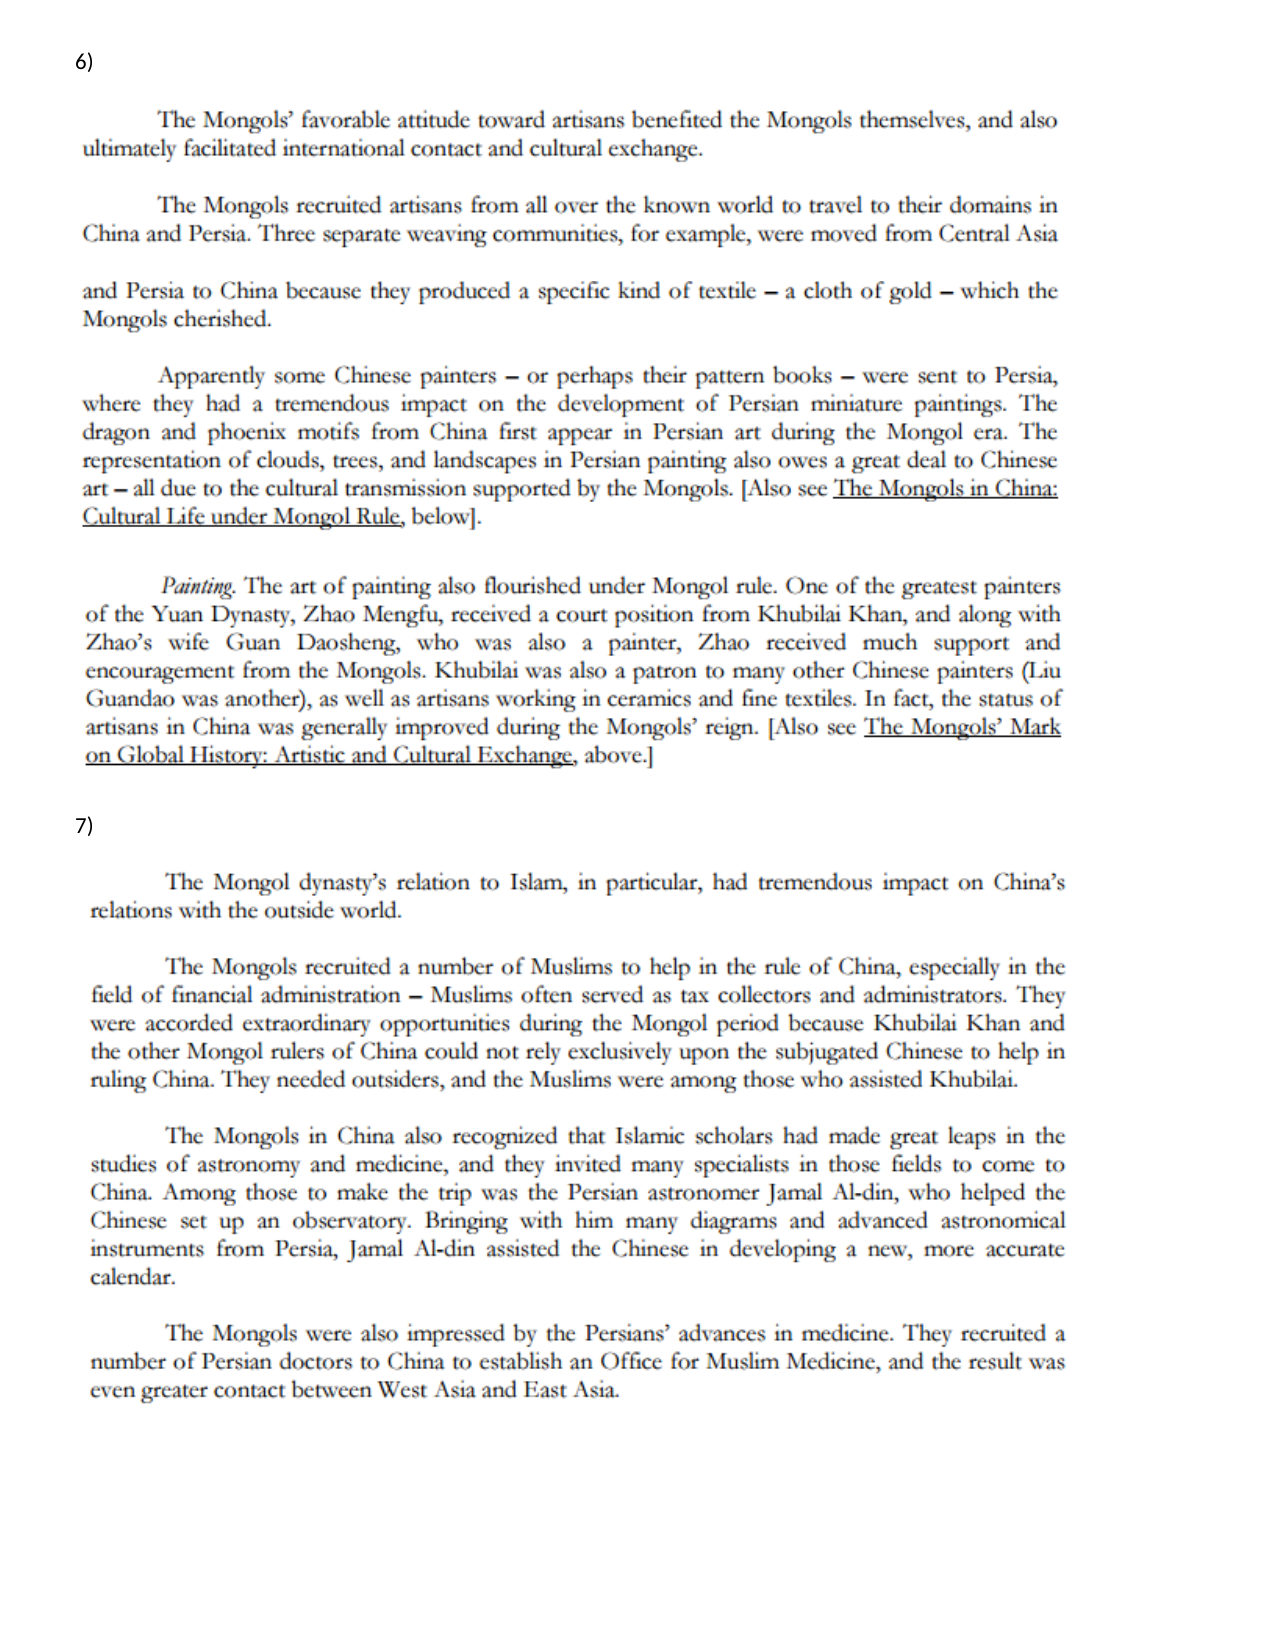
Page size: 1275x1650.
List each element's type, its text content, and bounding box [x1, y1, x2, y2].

text 6) [75, 47, 1200, 75]
text 7) [75, 811, 1200, 839]
